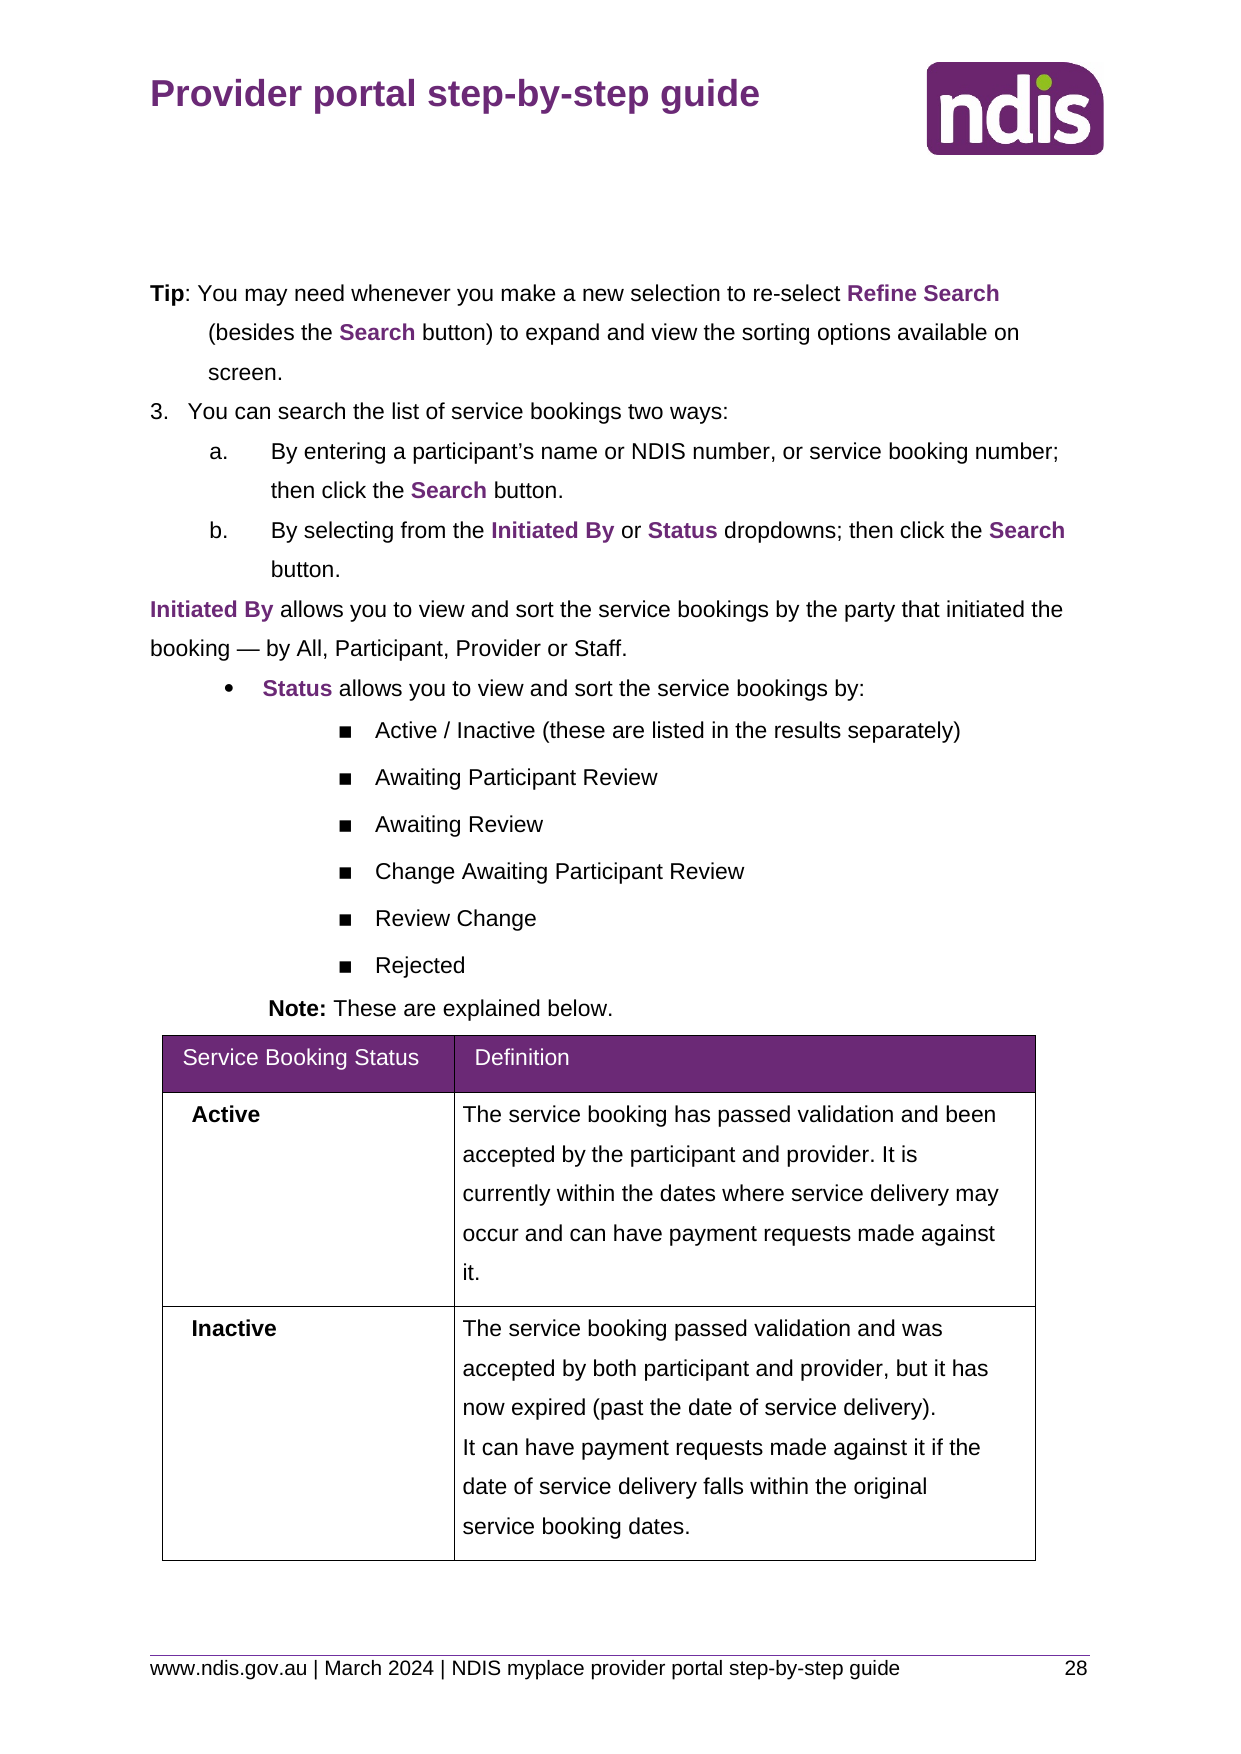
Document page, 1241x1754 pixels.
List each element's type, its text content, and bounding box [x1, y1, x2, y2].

table_cell The service booking has passed validation and been accepted by the participant and provider. It is currently within the dates where service delivery may occur and can have payment requests made against it. [455, 1093, 1035, 1306]
list Awaiting Review [337, 808, 1090, 839]
list Review Change [337, 902, 1090, 933]
list Active / Inactive (these are listed in the results separately) [337, 714, 1090, 745]
table_cell Inactive [163, 1307, 454, 1559]
list You can search the list of service bookings two ways: [150, 398, 1090, 425]
table_header Service Booking Status [163, 1036, 454, 1092]
list By entering a participant’s name or NDIS number, or service booking number; then click the Search button. [209, 438, 1090, 504]
list Rejected [337, 948, 1090, 980]
text Initiated By allows you to view and sort the service bookings by the party that initiated the booking — by All, Participant, Provider or Staff. [150, 596, 1090, 662]
list Status allows you to view and sort the service bookings by: [225, 675, 1090, 701]
table_header Definition [455, 1036, 1035, 1092]
table_cell Active [163, 1093, 454, 1306]
list By selecting from the Initiated By or Status dropdowns; then click the Search button. [209, 517, 1090, 583]
table_cell The service booking passed validation and was accepted by both participant and provider, but it has now expired (past the date of service delivery). It can have payment requests made against it if the date of service delivery falls within the original service booking dates. [455, 1307, 1035, 1559]
text Tip: You may need whenever you make a new selection to re-select Refine Search (besides the Search button) to expand and view the sorting options available on screen. [150, 280, 1090, 385]
list Awaiting Participant Review [337, 761, 1090, 792]
text Note: These are explained below. [268, 995, 1090, 1022]
picture [926, 62, 1104, 155]
list Change Awaiting Participant Review [337, 855, 1090, 886]
